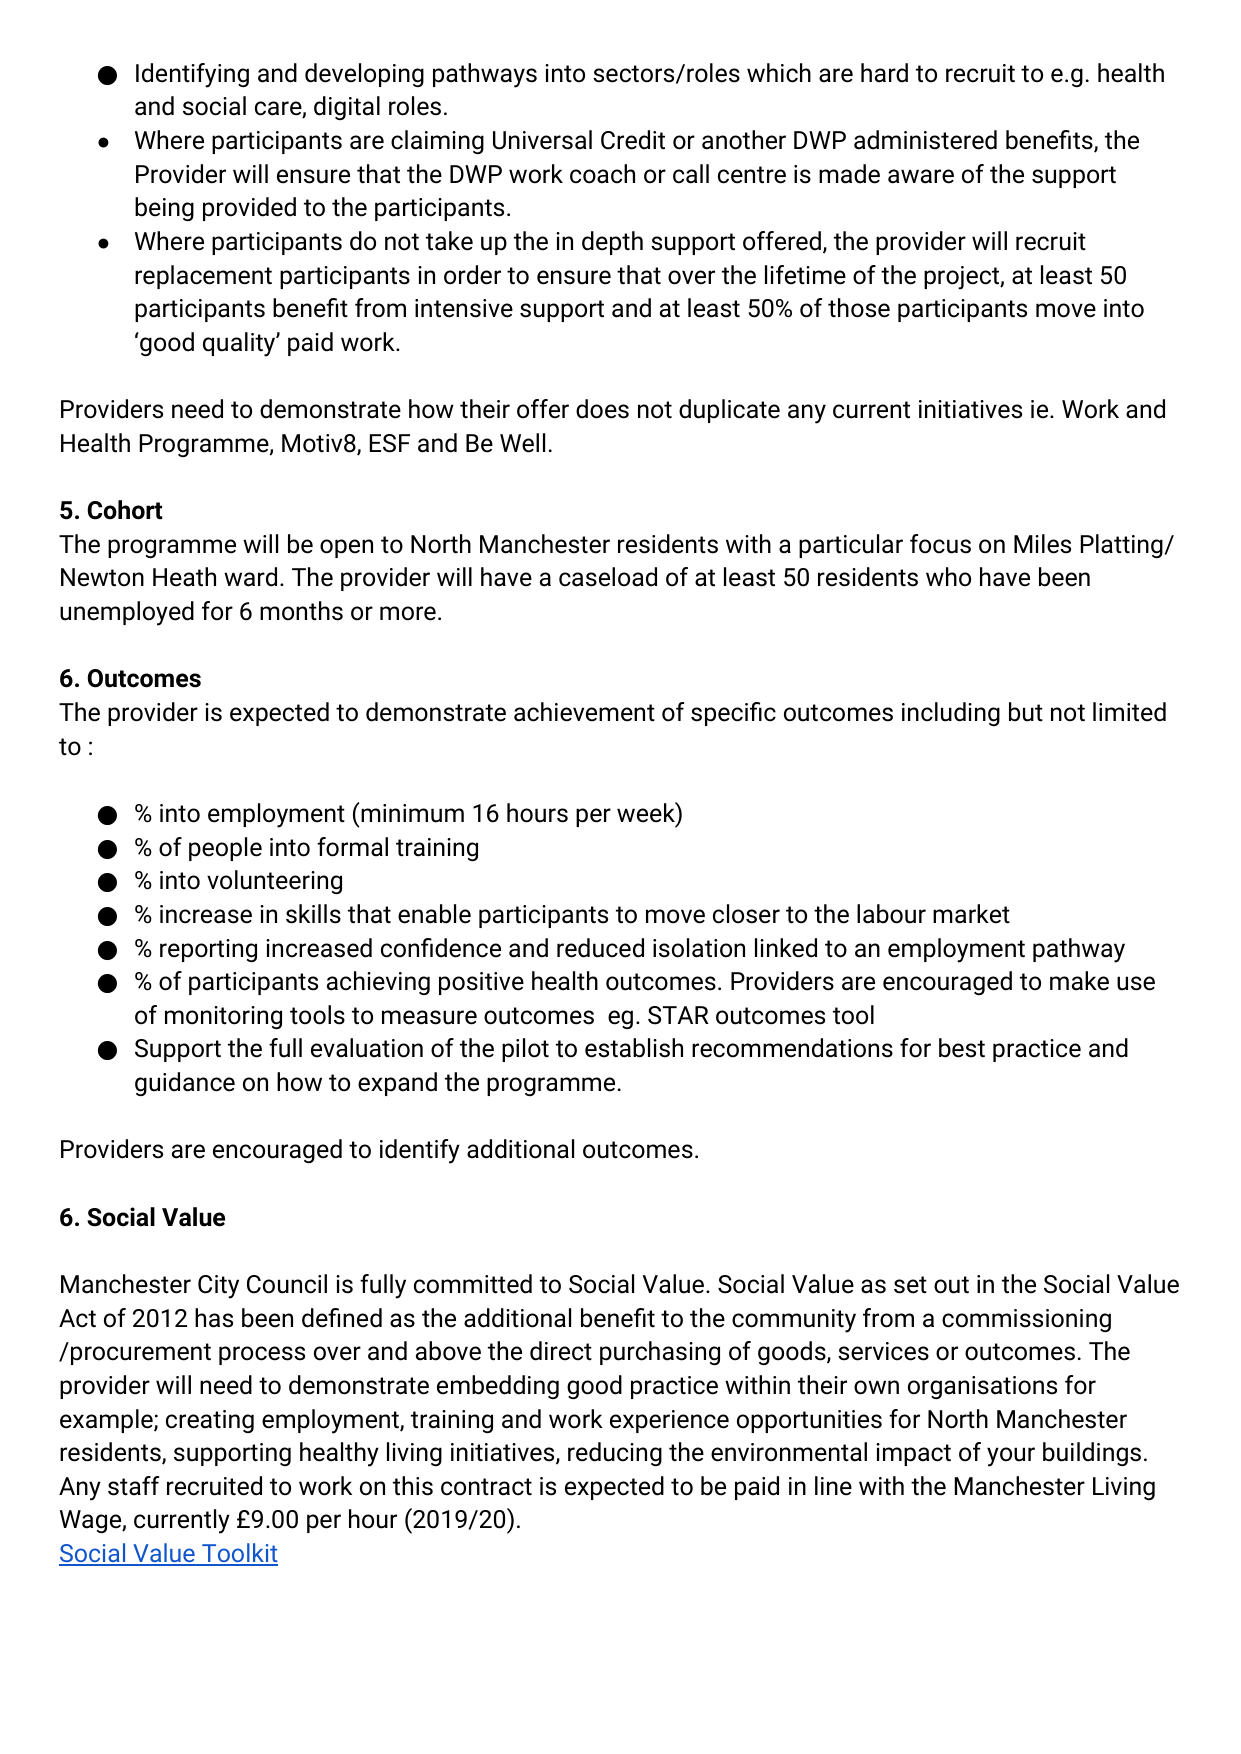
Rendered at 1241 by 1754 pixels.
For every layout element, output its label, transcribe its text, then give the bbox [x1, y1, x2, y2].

text Providers are encouraged to identify additional outcomes. [59, 1136, 1181, 1165]
list Where participants do not take up the in depth support offered, the provider will recruit replacement participants in order to ensure that over the lifetime of the project, at least 50 participants benefit from intensive support and at least 50% of those participants move into ‘good quality’ paid work. [96, 227, 1181, 357]
list % into employment (minimum 16 hours per week) [96, 799, 1181, 828]
text The provider is expected to demonstrate achievement of specific outcomes including but not limited to : [59, 698, 1181, 761]
text Social Value Toolkit [59, 1539, 1181, 1569]
text 5. Cohort The programme will be open to North Manchester residents with a particular focus on Miles Platting/ Newton Heath ward. The provider will have a caseload of at least 50 residents who have been unemployed for 6 months or more. [59, 496, 1181, 627]
list % of participants achieving positive health outcomes. Providers are encouraged to make use of monitoring tools to measure outcomes eg. STAR outcomes tool [96, 967, 1181, 1030]
text 6. Social Value [59, 1203, 1181, 1232]
list % reporting increased confidence and reduced isolation linked to an employment pathway [96, 934, 1181, 963]
list % of people into formal training [96, 833, 1181, 862]
text 6. Outcomes [59, 664, 1181, 694]
list Identifying and developing pathways into sectors/roles which are hard to recruit to e.g. health and social care, digital roles. [96, 59, 1181, 122]
text Providers need to demonstrate how their offer does not duplicate any current initiatives ie. Work and Health Programme, Motiv8, ESF and Be Well. [59, 395, 1181, 458]
list Support the full evaluation of the pilot to establish recommendations for best practice and guidance on how to expand the programme. [96, 1035, 1181, 1098]
text Manchester City Council is fully committed to Social Value. Social Value as set out in the Social Value Act of 2012 has been defined as the additional benefit to the community from a commissioning /procurement process over and above the direct purchasing of goods, services or outcomes. The provider will need to demonstrate embedding good practice within their own organisations for example; creating employment, training and work experience opportunities for North Manchester residents, supporting healthy living initiatives, reducing the environmental impact of your buildings. Any staff recruited to work on this contract is expected to be paid in line with the Manchester Living Wage, currently £9.00 per hour (2019/20). [59, 1270, 1181, 1535]
list % into volunteering [96, 866, 1181, 896]
list % increase in skills that enable participants to move closer to the labour market [96, 900, 1181, 929]
list Where participants are claiming Universal Credit or another DWP administered benefits, the Provider will ensure that the DWP work coach or call centre is made aware of the support being provided to the participants. [96, 126, 1181, 223]
